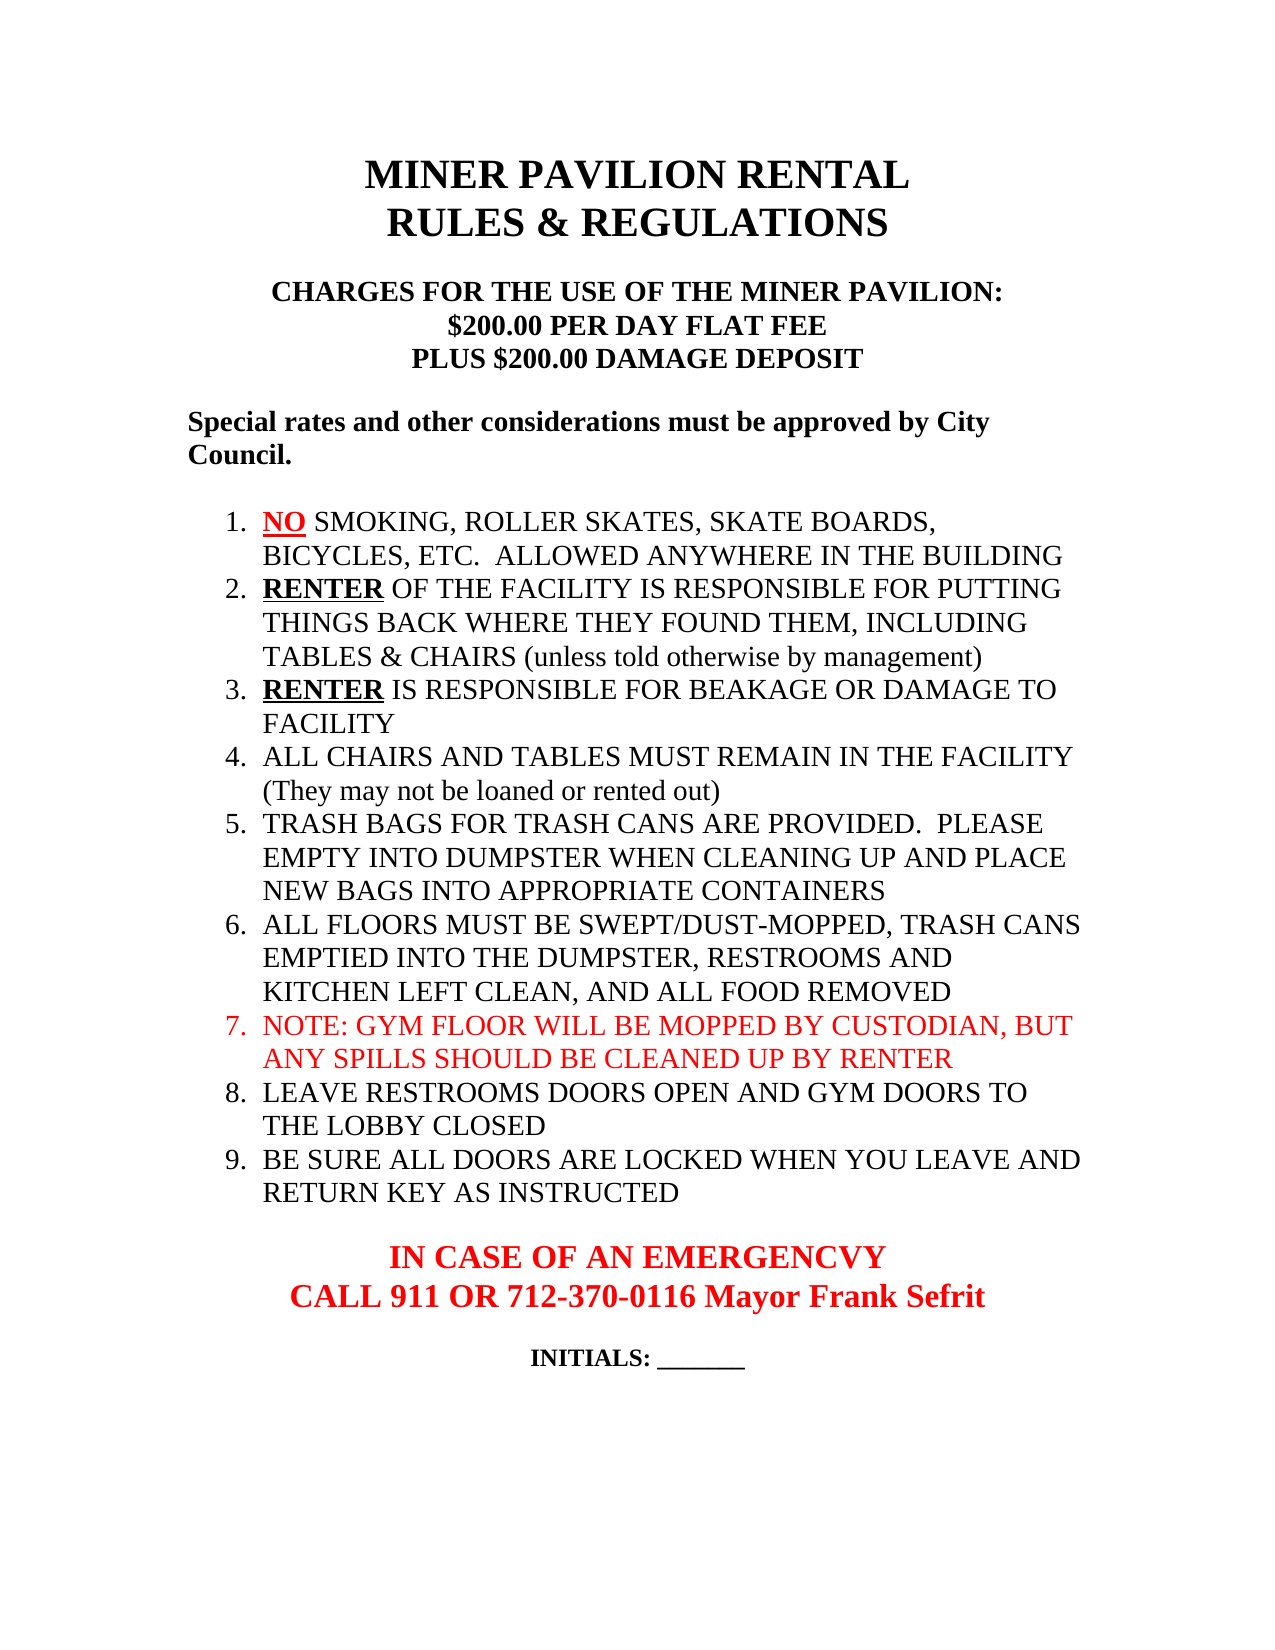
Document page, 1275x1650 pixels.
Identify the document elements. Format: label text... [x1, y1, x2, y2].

list ALL CHAIRS AND TABLES MUST REMAIN IN THE FACILITY (They may not be loaned or rented out) [225, 739, 1087, 806]
text Special rates and other considerations must be approved by City Council. [187, 404, 1087, 471]
text PLUS $200.00 DAMAGE DEPOSIT [187, 342, 1087, 375]
text IN CASE OF AN EMERGENCVY [187, 1238, 1087, 1276]
text RULES & REGULATIONS [187, 198, 1087, 246]
text CALL 911 OR 712-370-0116 Mayor Frank Sefrit [187, 1276, 1087, 1314]
text INITIALS: _______ [187, 1343, 1087, 1372]
list TRASH BAGS FOR TRASH CANS ARE PROVIDED. PLEASE EMPTY INTO DUMPSTER WHEN CLEANING UP AND PLACE NEW BAGS INTO APPROPRIATE CONTAINERS [225, 806, 1087, 907]
list ALL FLOORS MUST BE SWEPT/DUST-MOPPED, TRASH CANS EMPTIED INTO THE DUMPSTER, RESTROOMS AND KITCHEN LEFT CLEAN, AND ALL FOOD REMOVED [225, 907, 1087, 1008]
text $200.00 PER DAY FLAT FEE [187, 308, 1087, 342]
list LEAVE RESTROOMS DOORS OPEN AND GYM DOORS TO THE LOBBY CLOSED [225, 1075, 1087, 1142]
list BE SURE ALL DOORS ARE LOCKED WHEN YOU LEAVE AND RETURN KEY AS INSTRUCTED [225, 1142, 1087, 1209]
list NO SMOKING, ROLLER SKATES, SKATE BOARDS, BICYCLES, ETC. ALLOWED ANYWHERE IN THE BUILDING [225, 504, 1087, 572]
list RENTER IS RESPONSIBLE FOR BEAKAGE OR DAMAGE TO FACILITY [225, 672, 1087, 739]
text MINER PAVILION RENTAL [187, 150, 1087, 198]
list RENTER OF THE FACILITY IS RESPONSIBLE FOR PUTTING THINGS BACK WHERE THEY FOUND THEM, INCLUDING TABLES & CHAIRS (unless told otherwise by management) [225, 572, 1087, 672]
text CHARGES FOR THE USE OF THE MINER PAVILION: [187, 274, 1087, 308]
list NOTE: GYM FLOOR WILL BE MOPPED BY CUSTODIAN, BUT ANY SPILLS SHOULD BE CLEANED UP BY RENTER [225, 1008, 1087, 1075]
